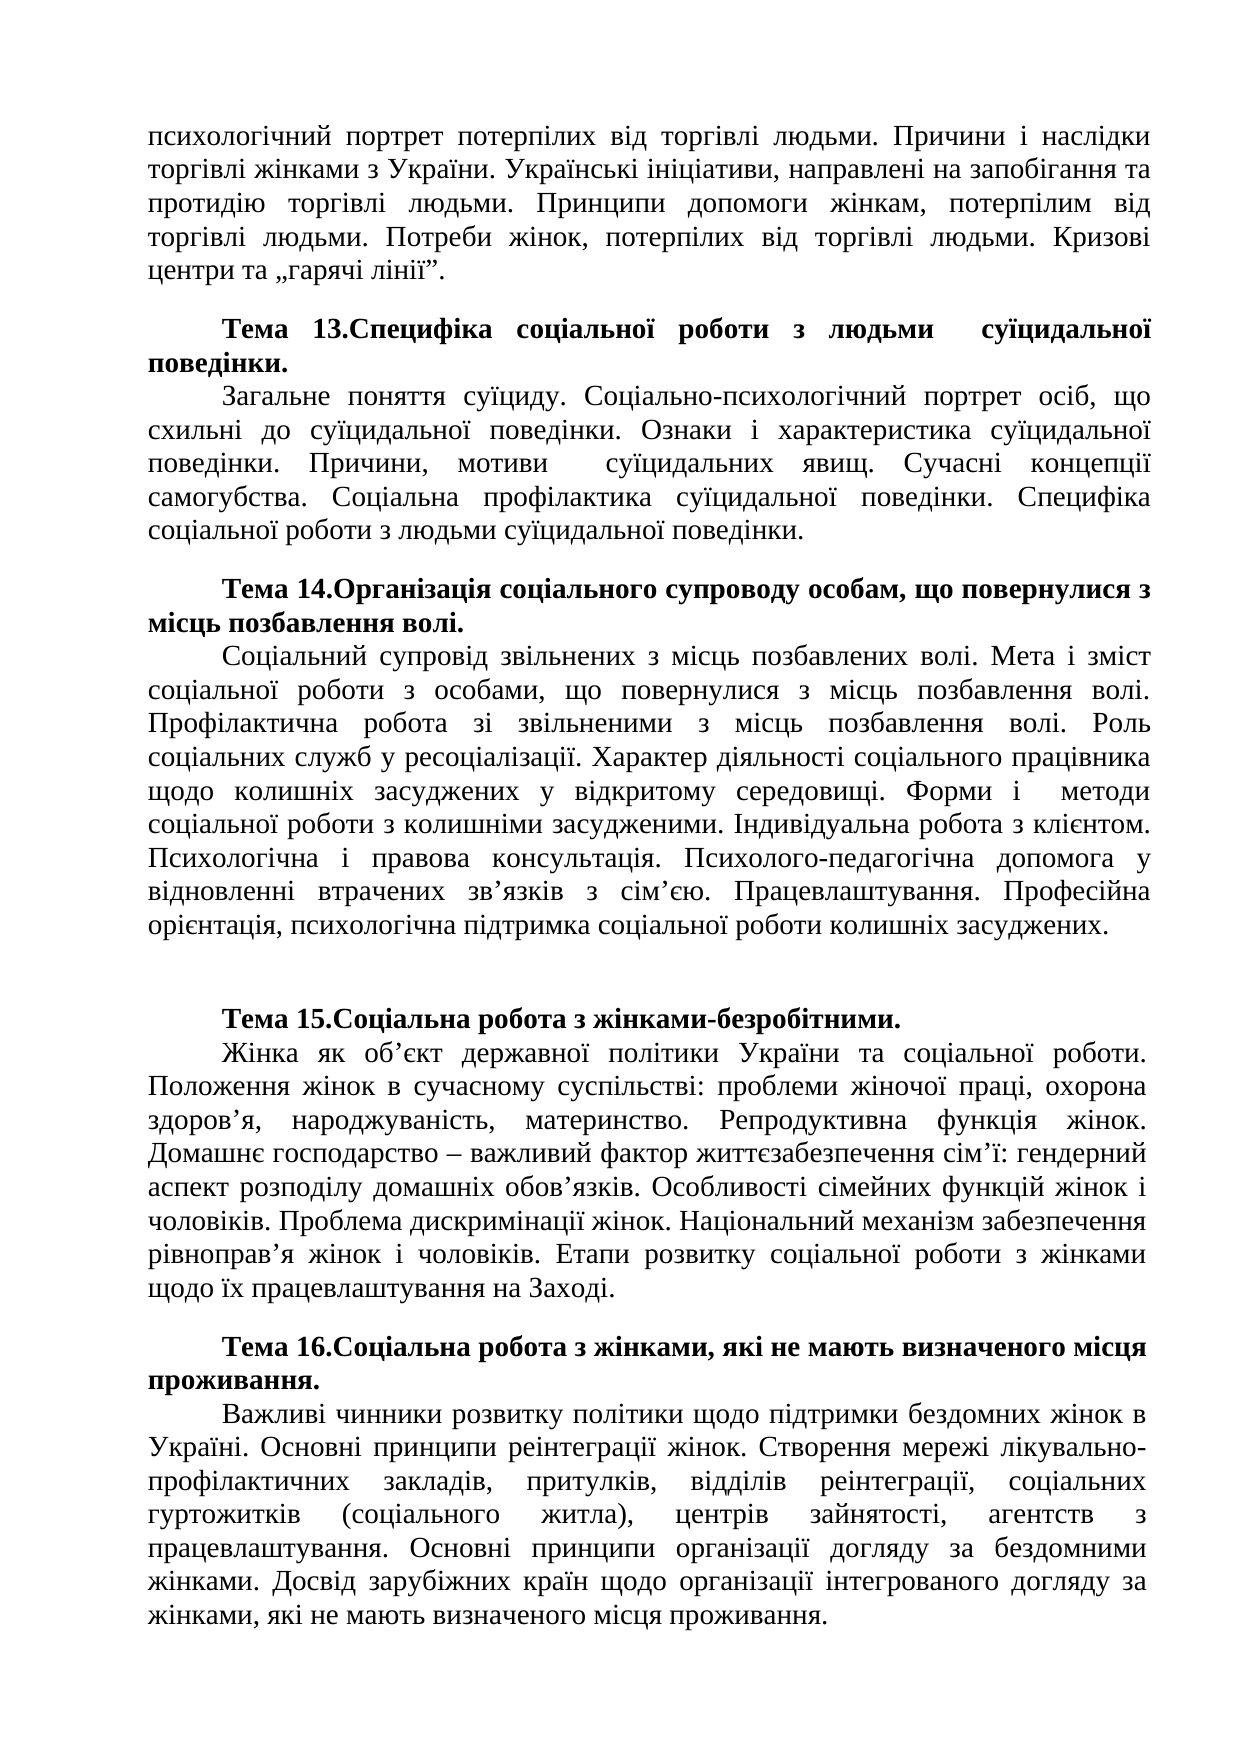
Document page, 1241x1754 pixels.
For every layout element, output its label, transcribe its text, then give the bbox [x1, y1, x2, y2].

text Важливі чинники розвитку політики щодо підтримки бездомних жінок в Україні. Основні принципи реінтеграції жінок. Створення мережі лікувально-профілактичних закладів, притулків, відділів реінтеграції, соціальних гуртожитків (соціального житла), центрів зайнятості, агентств з працевлаштування. Основні принципи організації догляду за бездомними жінками. Досвід зарубіжних країн щодо організації інтегрованого догляду за жінками, які не мають визначеного місця проживання. [148, 1396, 1147, 1631]
text Жінка як об’єкт державної політики України та соціальної роботи. Положення жінок в сучасному суспільстві: проблеми жіночої праці, охорона здоров’я, народжуваність, материнство. Репродуктивна функція жінок. Домашнє господарство – важливий фактор життєзабезпечення сім’ї: гендерний аспект розподілу домашніх обов’язків. Особливості сімейних функцій жінок і чоловіків. Проблема дискримінації жінок. Національний механізм забезпечення рівноправ’я жінок і чоловіків. Етапи розвитку соціальної роботи з жінками щодо їх працевлаштування на Заході. [148, 1035, 1147, 1303]
text Тема 14.Організація соціального супроводу особам, що повернулися з місць позбавлення волі. [148, 571, 1152, 638]
text Тема 13.Специфіка соціальної роботи з людьми суїцидальної поведінки. [148, 311, 1152, 378]
text Тема 15.Соціальна робота з жінками-безробітними. [148, 1001, 1147, 1035]
text Соціальний супровід звільнених з місць позбавлених волі. Мета і зміст соціальної роботи з особами, що повернулися з місць позбавлення волі. Профілактична робота зі звільненими з місць позбавлення волі. Роль соціальних служб у ресоціалізації. Характер діяльності соціального працівника щодо колишніх засуджених у відкритому середовищі. Форми і методи соціальної роботи з колишніми засудженими. Індивідуальна робота з клієнтом. Психологічна і правова консультація. Психолого-педагогічна допомога у відновленні втрачених зв’язків з сім’єю. Працевлаштування. Професійна орієнтація, психологічна підтримка соціальної роботи колишніх засуджених. [148, 638, 1152, 940]
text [148, 118, 1152, 286]
text Тема 16.Соціальна робота з жінками, які не мають визначеного місця проживання. [148, 1329, 1147, 1396]
text Загальне поняття суїциду. Соціально-психологічний портрет осіб, що схильні до суїцидальної поведінки. Ознаки і характеристика суїцидальної поведінки. Причини, мотиви суїцидальних явищ. Сучасні концепції самогубства. Соціальна профілактика суїцидальної поведінки. Специфіка соціальної роботи з людьми суїцидальної поведінки. [148, 378, 1152, 546]
